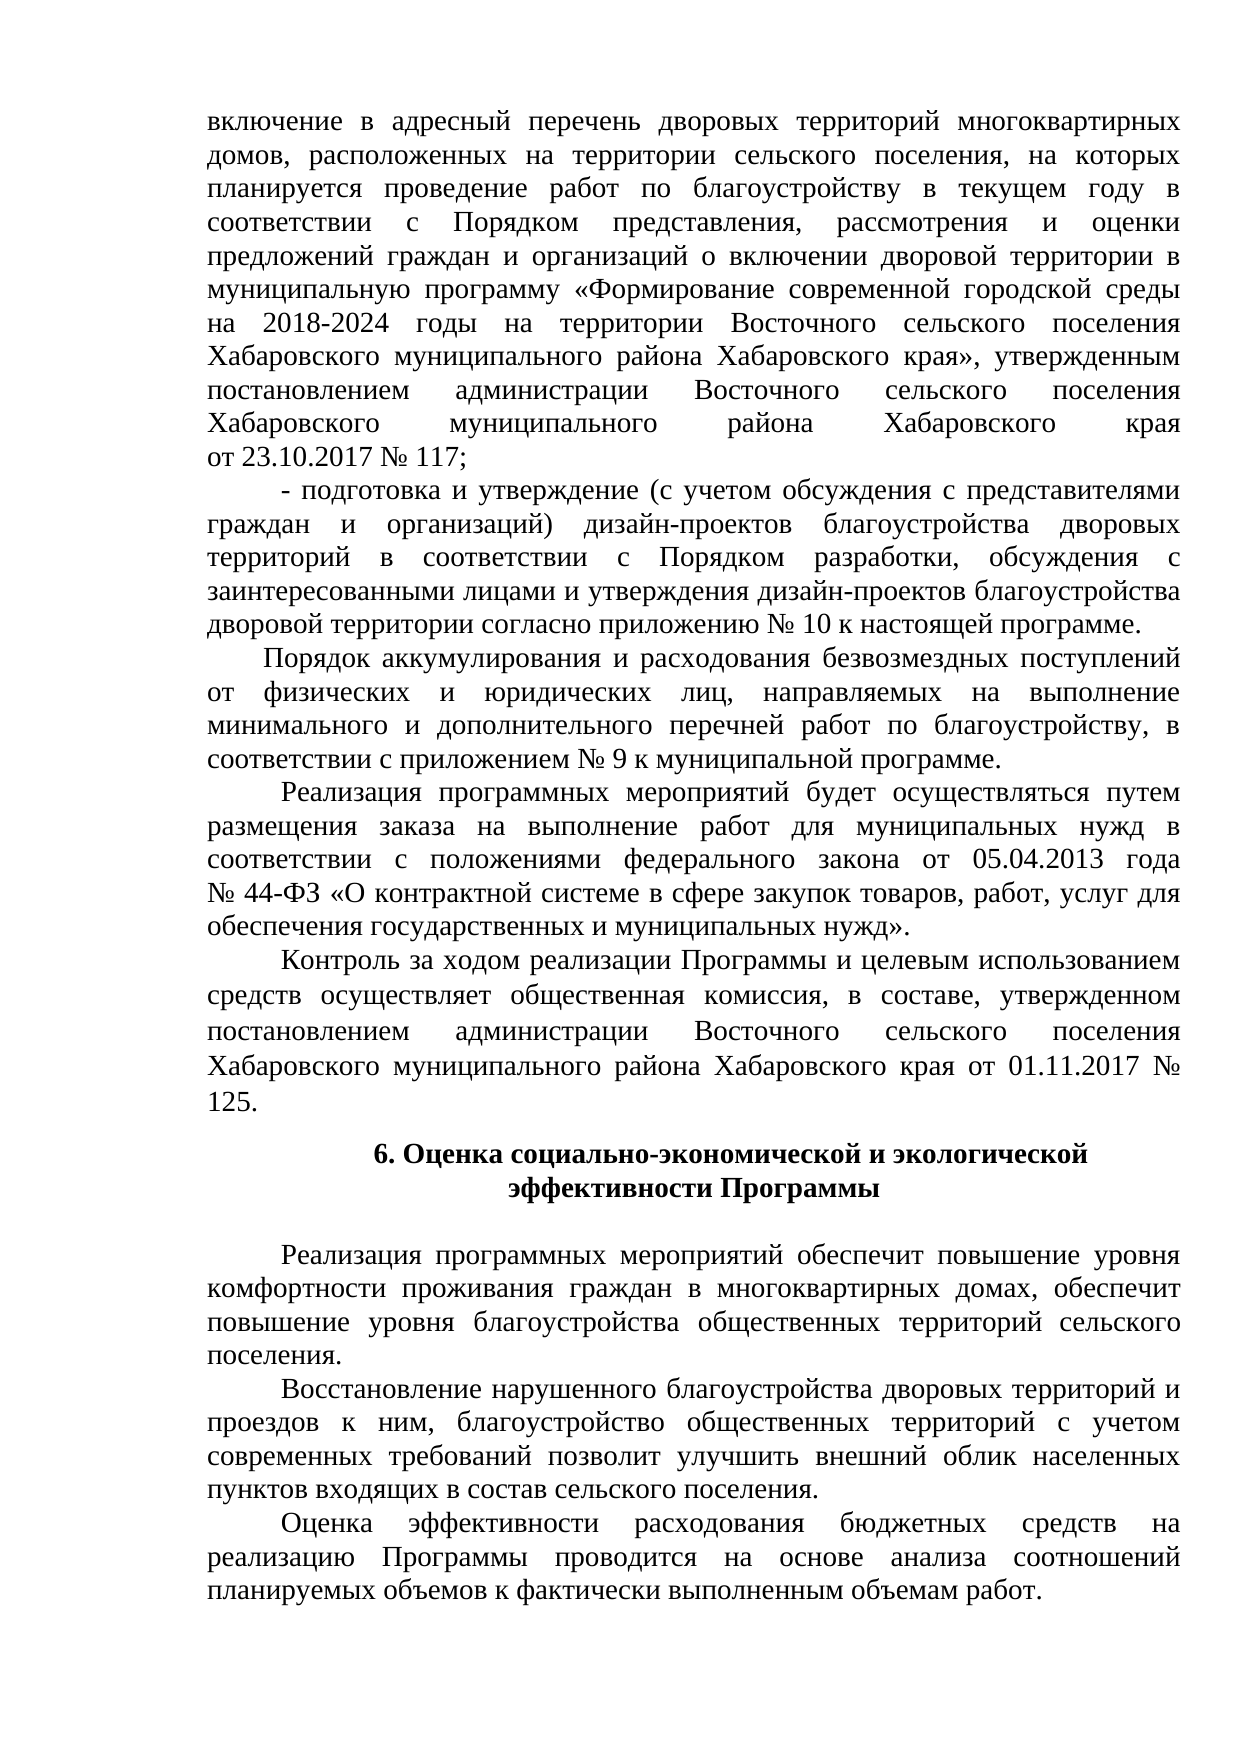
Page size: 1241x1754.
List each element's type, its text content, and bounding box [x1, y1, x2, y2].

text Реализация программных мероприятий обеспечит повышение уровня комфортности проживания граждан в многоквартирных домах, обеспечит повышение уровня благоустройства общественных территорий сельского поселения. [207, 1237, 1181, 1371]
text - подготовка и утверждение (с учетом обсуждения с представителями граждан и организаций) дизайн-проектов благоустройства дворовых территорий в соответствии с Порядком разработки, обсуждения с заинтересованными лицами и утверждения дизайн-проектов благоустройства дворовой территории согласно приложению № 10 к настоящей программе. [207, 472, 1181, 640]
text Контроль за ходом реализации Программы и целевым использованием средств осуществляет общественная комиссия, в составе, утвержденном постановлением администрации Восточного сельского поселения Хабаровского муниципального района Хабаровского края от 01.11.2017 № 125. [207, 942, 1181, 1118]
text 6. Оценка социально-экономической и экологической эффективности Программы [207, 1136, 1181, 1203]
text Порядок аккумулирования и расходования безвозмездных поступлений от физических и юридических лиц, направляемых на выполнение минимального и дополнительного перечней работ по благоустройству, в соответствии с приложением № 9 к муниципальной программе. [207, 640, 1181, 774]
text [207, 103, 1181, 472]
text Реализация программных мероприятий будет осуществляться путем размещения заказа на выполнение работ для муниципальных нужд в соответствии с положениями федерального закона от 05.04.2013 года № 44-ФЗ «О контрактной системе в сфере закупок товаров, работ, услуг для обеспечения государственных и муниципальных нужд». [207, 774, 1181, 942]
text Восстановление нарушенного благоустройства дворовых территорий и проездов к ним, благоустройство общественных территорий с учетом современных требований позволит улучшить внешний облик населенных пунктов входящих в состав сельского поселения. [207, 1371, 1181, 1505]
text Оценка эффективности расходования бюджетных средств на реализацию Программы проводится на основе анализа соотношений планируемых объемов к фактически выполненным объемам работ. [207, 1505, 1181, 1606]
